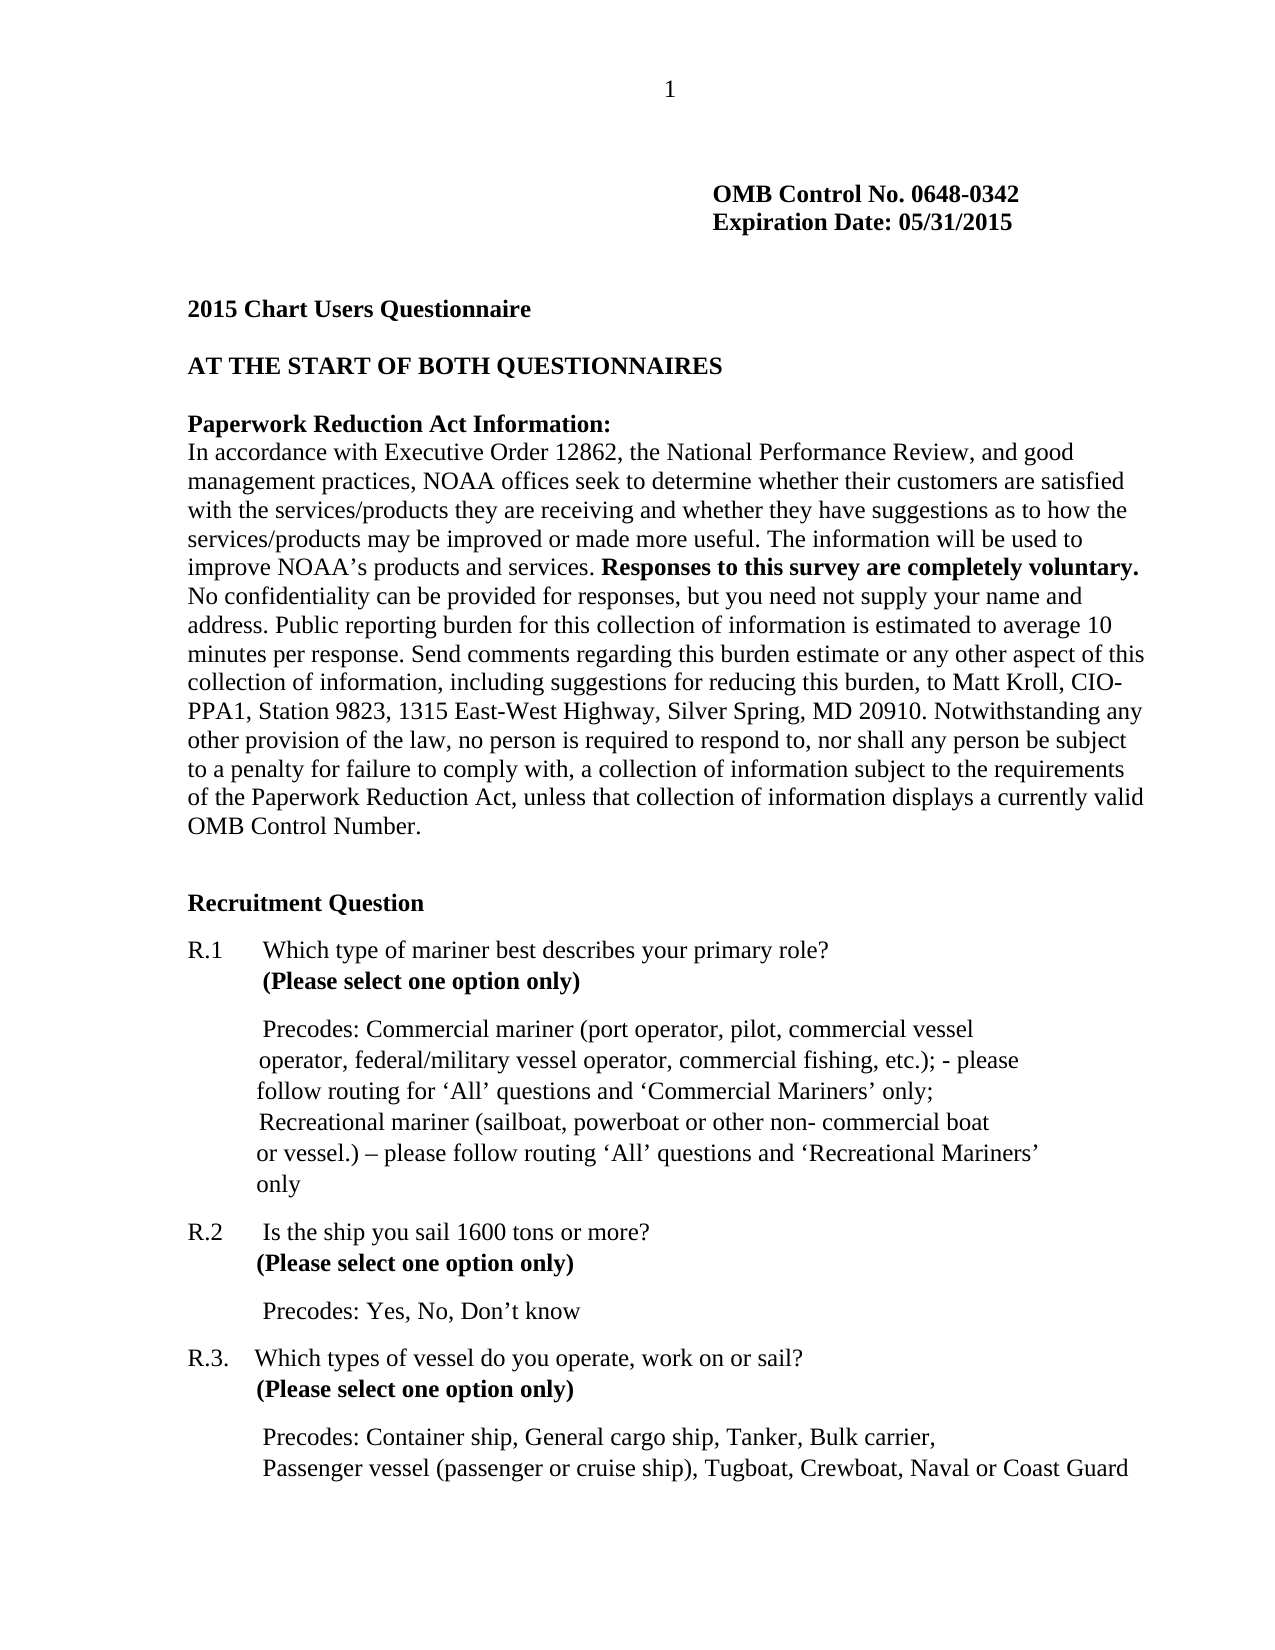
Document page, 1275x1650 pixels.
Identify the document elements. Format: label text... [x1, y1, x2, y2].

text R.2 Is the ship you sail 1600 tons or more? (Please select one option only) [187, 1217, 1152, 1277]
text R.1 Which type of mariner best describes your primary role? (Please select one option only) [187, 935, 1152, 995]
text AT THE START OF BOTH QUESTIONNAIRES [187, 351, 1152, 380]
text In accordance with Executive Order 12862, the National Performance Review, and good management practices, NOAA offices seek to determine whether their customers are satisfied with the services/products they are receiving and whether they have suggestions as to how the services/products may be improved or made more useful. The information will be used to improve NOAA’s products and services. Responses to this survey are completely voluntary. No confidentiality can be provided for responses, but you need not supply your name and address. Public reporting burden for this collection of information is estimated to average 10 minutes per response. Send comments regarding this burden estimate or any other aspect of this collection of information, including suggestions for reducing this burden, to Matt Kroll, CIO-PPA1, Station 9823, 1315 East-West Highway, Silver Spring, MD 20910. Notwithstanding any other provision of the law, no person is required to respond to, nor shall any person be subject to a penalty for failure to comply with, a collection of information subject to the requirements of the Paperwork Reduction Act, unless that collection of information displays a currently valid OMB Control Number. [187, 437, 1152, 840]
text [262, 1422, 1152, 1482]
text Paperwork Reduction Act Information: [187, 409, 1152, 437]
text OMB Control No. 0648-0342 Expiration Date: 05/31/2015 [187, 179, 1152, 236]
text Recruitment Question [187, 888, 1152, 916]
text Precodes: Yes, No, Don’t know [187, 1296, 1152, 1324]
text 2015 Chart Users Questionnaire [187, 294, 1152, 322]
text Precodes: Commercial mariner (port operator, pilot, commercial vessel operator, federal/military vessel operator, commercial fishing, etc.); - please follow routing for ‘All’ questions and ‘Commercial Mariners’ only; Recreational mariner (sailboat, powerboat or other non- commercial boat or vessel.) – please follow routing ‘All’ questions and ‘Recreational Mariners’ only [187, 1014, 1152, 1198]
text R.3. Which types of vessel do you operate, work on or sail? (Please select one option only) [187, 1343, 1152, 1403]
